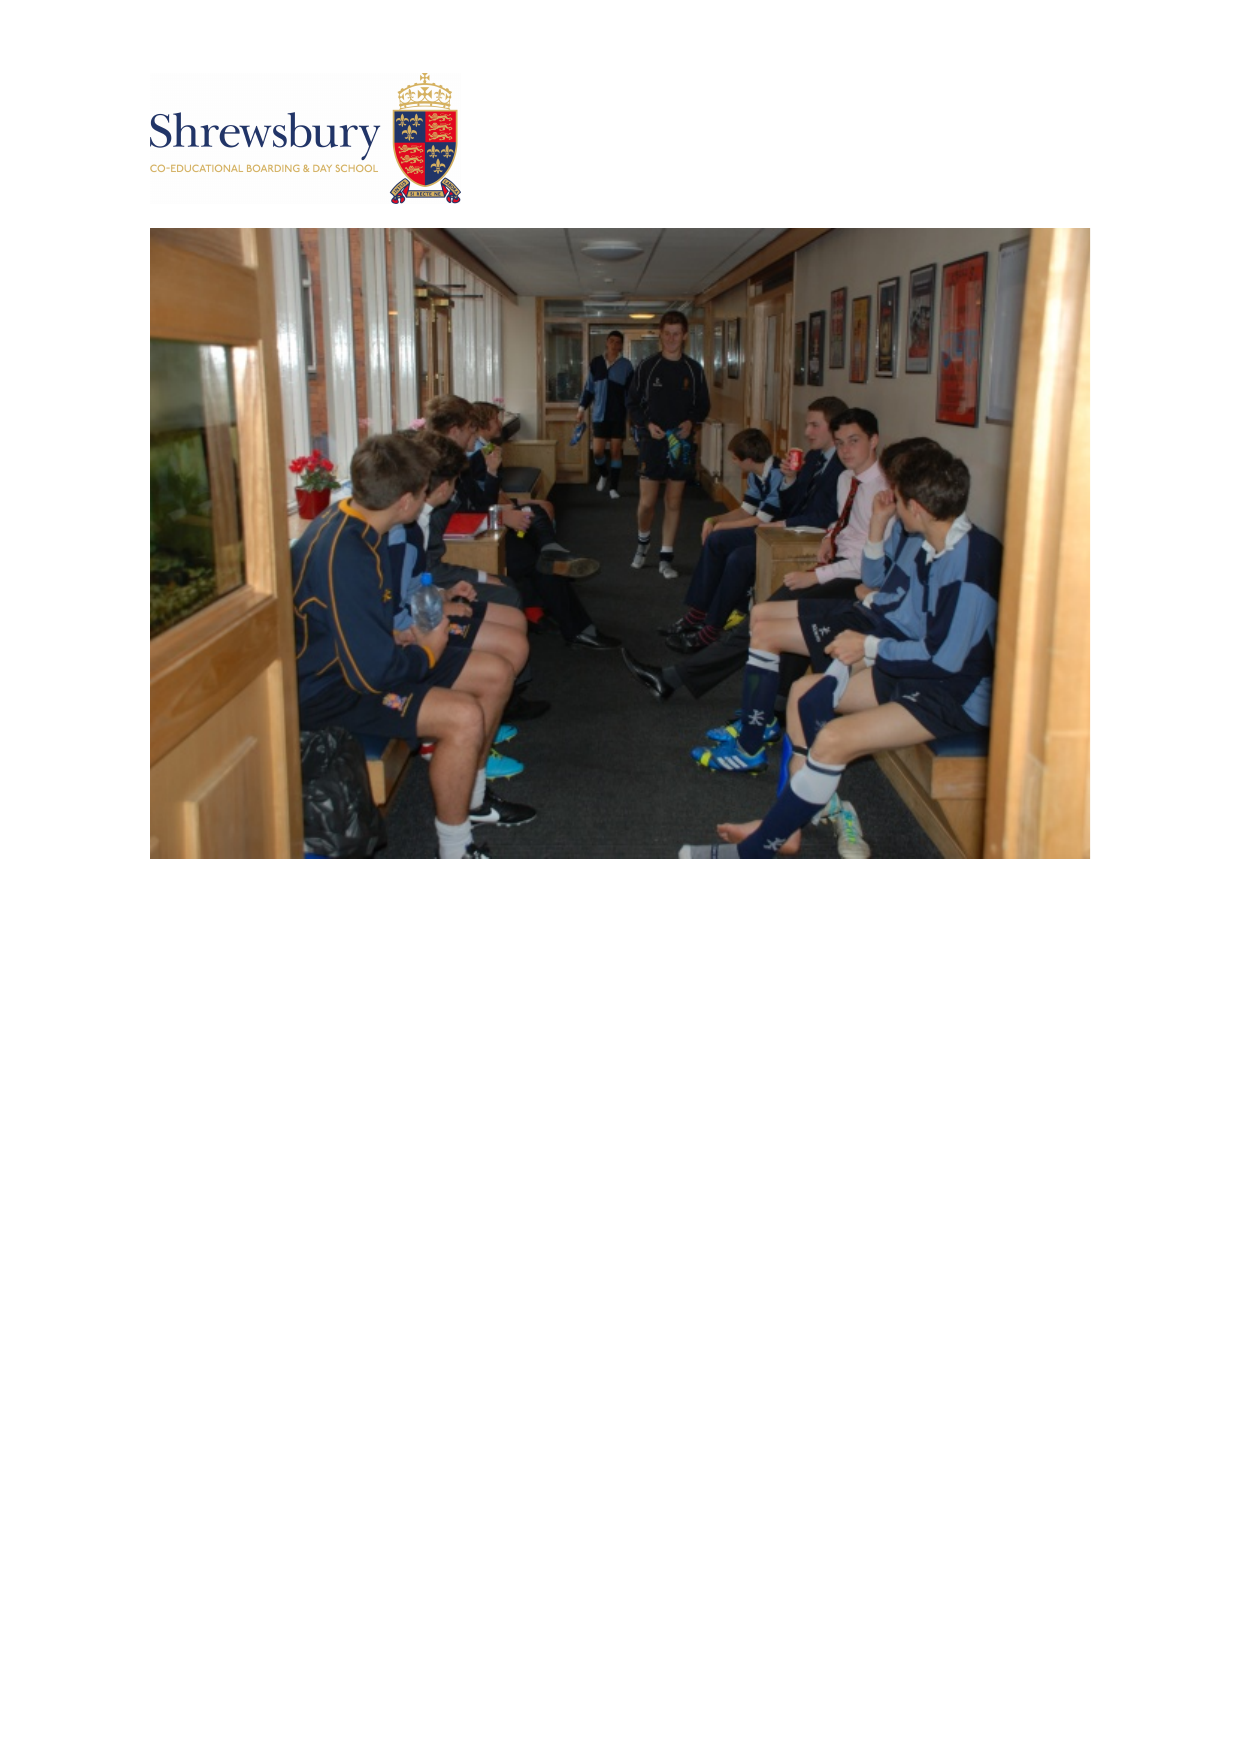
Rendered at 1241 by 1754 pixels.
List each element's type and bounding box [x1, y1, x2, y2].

picture [150, 73, 461, 204]
picture [150, 228, 1091, 859]
